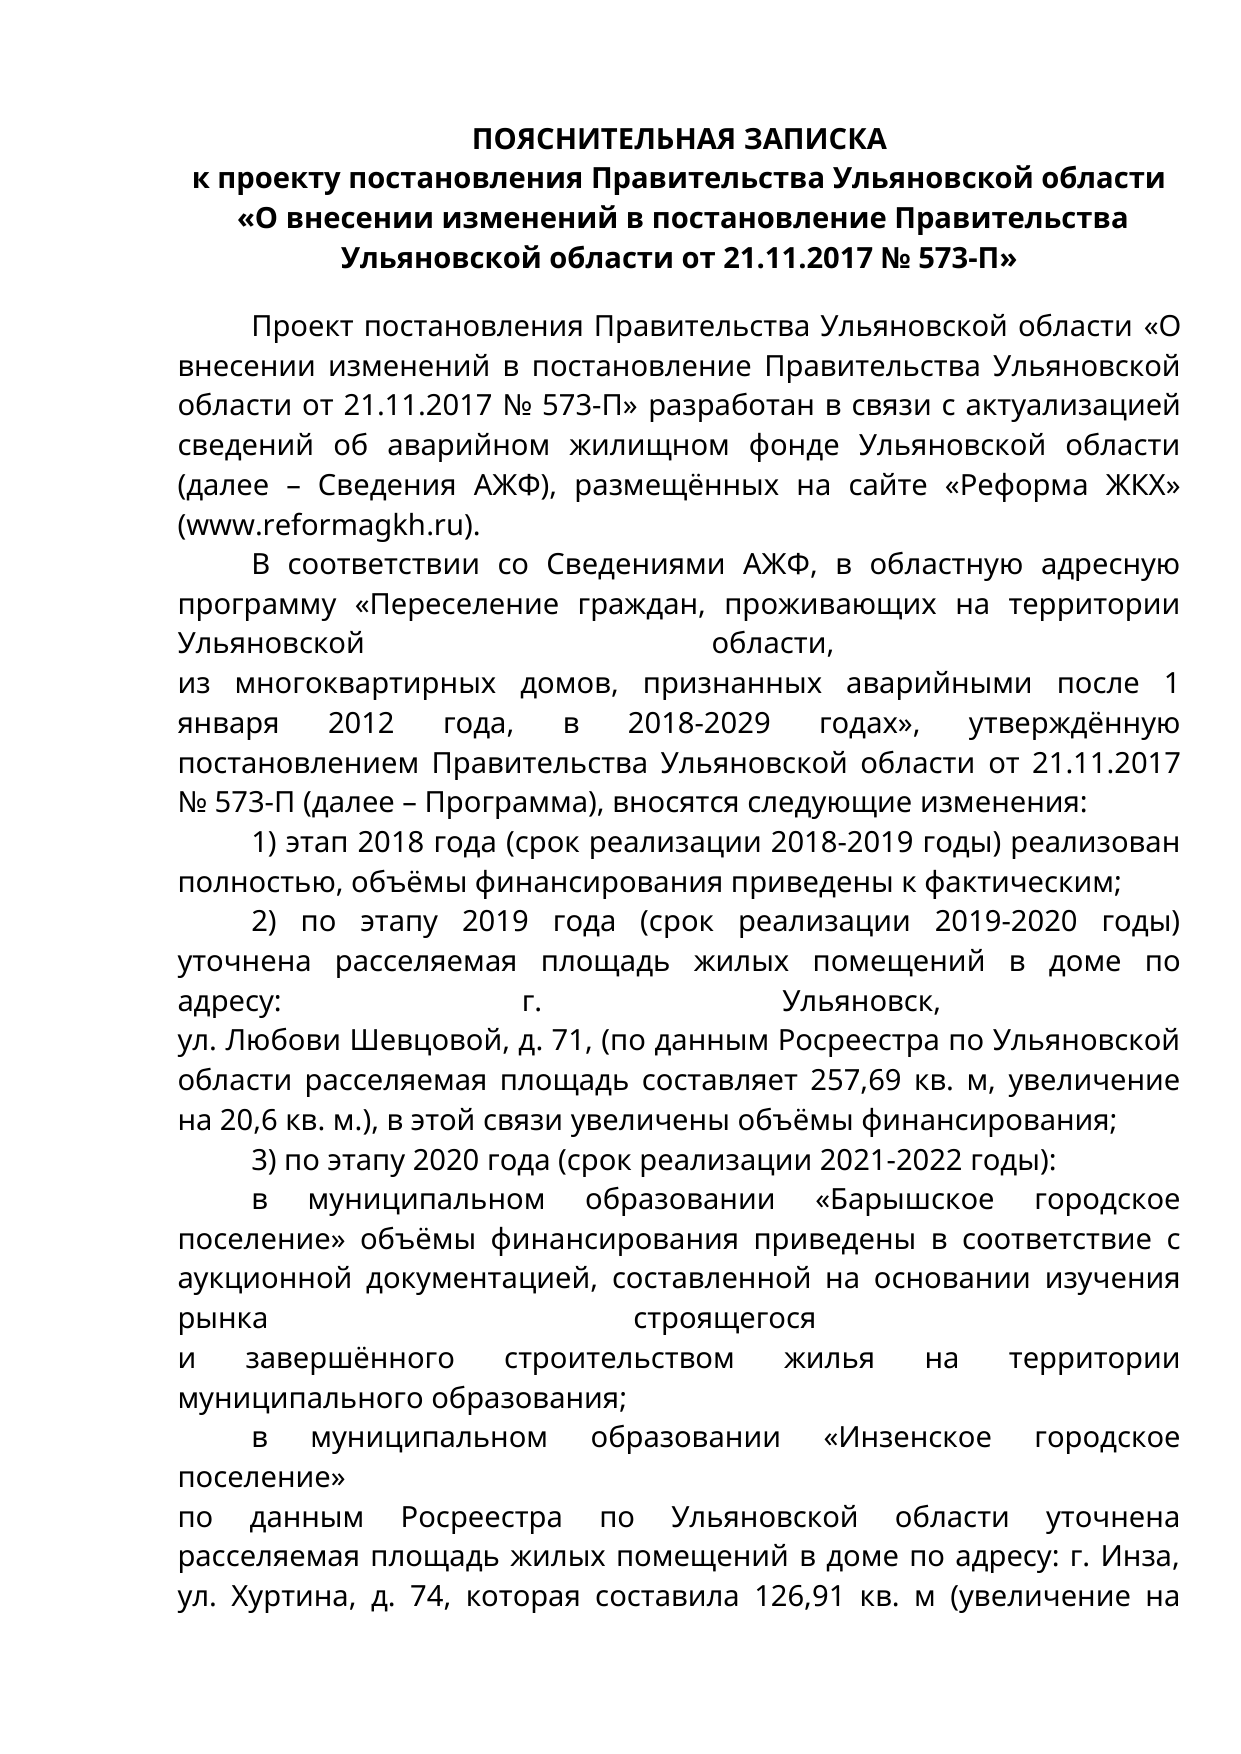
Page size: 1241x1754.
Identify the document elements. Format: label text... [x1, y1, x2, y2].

text В соответствии со Сведениями АЖФ, в областную адресную программу «Переселение граждан, проживающих на территории Ульяновской области, из многоквартирных домов, признанных аварийными после 1 января 2012 года, в 2018-2029 годах», утверждённую постановлением Правительства Ульяновской области от 21.11.2017 № 573-П (далее – Программа), вносятся следующие изменения: [177, 543, 1181, 821]
text ПОЯСНИТЕЛЬНАЯ ЗАПИСКА [177, 118, 1181, 158]
text «О внесении изменений в постановление Правительства Ульяновской области от 21.11.2017 № 573-П» [177, 197, 1181, 277]
text 1) этап 2018 года (срок реализации 2018-2019 годы) реализован полностью, объёмы финансирования приведены к фактическим; [177, 821, 1181, 901]
text к проекту постановления Правительства Ульяновской области [177, 158, 1181, 197]
text Проект постановления Правительства Ульяновской области «О внесении изменений в постановление Правительства Ульяновской области от 21.11.2017 № 573-П» разработан в связи с актуализацией сведений об аварийном жилищном фонде Ульяновской области (далее – Сведения АЖФ), размещённых на сайте «Реформа ЖКХ» (www.reformagkh.ru). [177, 305, 1181, 543]
text в муниципальном образовании «Барышское городское поселение» объёмы финансирования приведены в соответствие с аукционной документацией, составленной на основании изучения рынка строящегося и завершённого строительством жилья на территории муниципального образования; [177, 1178, 1181, 1417]
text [177, 1417, 1181, 1615]
text 3) по этапу 2020 года (срок реализации 2021-2022 годы): [177, 1139, 1181, 1178]
text 2) по этапу 2019 года (срок реализации 2019-2020 годы) уточнена расселяемая площадь жилых помещений в доме по адресу: г. Ульяновск, ул. Любови Шевцовой, д. 71, (по данным Росреестра по Ульяновской области расселяемая площадь составляет 257,69 кв. м, увеличение на 20,6 кв. м.), в этой связи увеличены объёмы финансирования; [177, 901, 1181, 1139]
